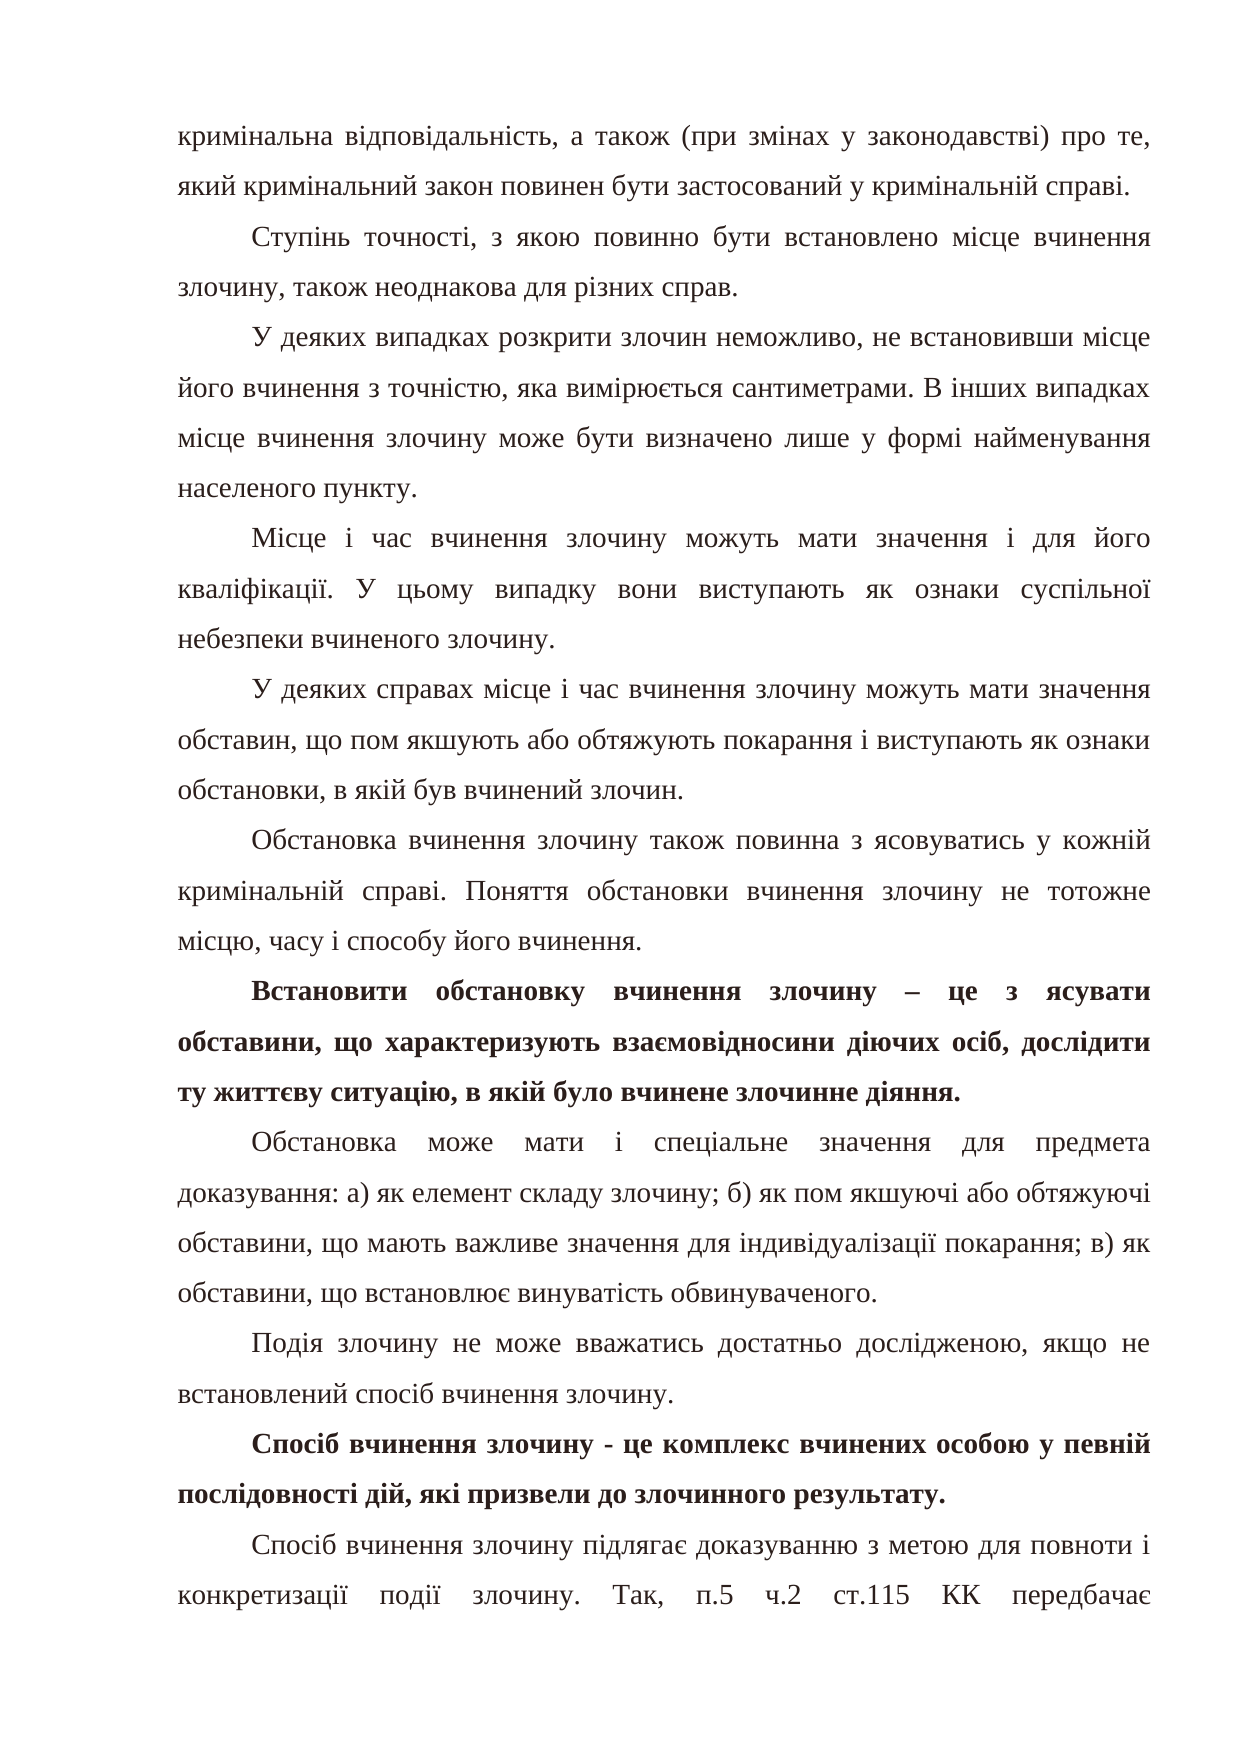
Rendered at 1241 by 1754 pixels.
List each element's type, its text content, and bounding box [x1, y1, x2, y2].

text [177, 1527, 1152, 1611]
text Спосіб вчинення злочину - це комплекс вчинених особою у певній послідовності дій, які призвели до злочинного результату. [177, 1426, 1152, 1510]
text Обстановка може мати і спеціальне значення для предмета доказування: а) як елемент складу злочину; б) як пом якшуючі або обтяжуючі обставини, що мають важливе значення для індивідуалізації покарання; в) як обставини, що встановлює винуватість обвинуваченого. [177, 1124, 1152, 1309]
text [177, 118, 1152, 202]
text У деяких справах місце і час вчинення злочину можуть мати значення обставин, що пом якшують або обтяжують покарання і виступають як ознаки обстановки, в якій був вчинений злочин. [177, 672, 1152, 806]
text Місце і час вчинення злочину можуть мати значення і для його кваліфікації. У цьому випадку вони виступають як ознаки суспільної небезпеки вчиненого злочину. [177, 521, 1152, 655]
text Обстановка вчинення злочину також повинна з ясовуватись у кожній кримінальній справі. Поняття обстановки вчинення злочину не тотожне місцю, часу і способу його вчинення. [177, 822, 1152, 957]
text Встановити обстановку вчинення злочину – це з ясувати обставини, що характеризують взаємовідносини діючих осіб, дослідити ту життєву ситуацію, в якій було вчинене злочинне діяння. [177, 973, 1152, 1108]
text У деяких випадках розкрити злочин неможливо, не встановивши місце його вчинення з точністю, яка вимірюється сантиметрами. В інших випадках місце вчинення злочину може бути визначено лише у формі найменування населеного пункту. [177, 319, 1152, 504]
text Ступінь точності, з якою повинно бути встановлено місце вчинення злочину, також неоднакова для різних справ. [177, 219, 1152, 303]
text Подія злочину не може вважатись достатньо дослідженою, якщо не встановлений спосіб вчинення злочину. [177, 1326, 1152, 1409]
